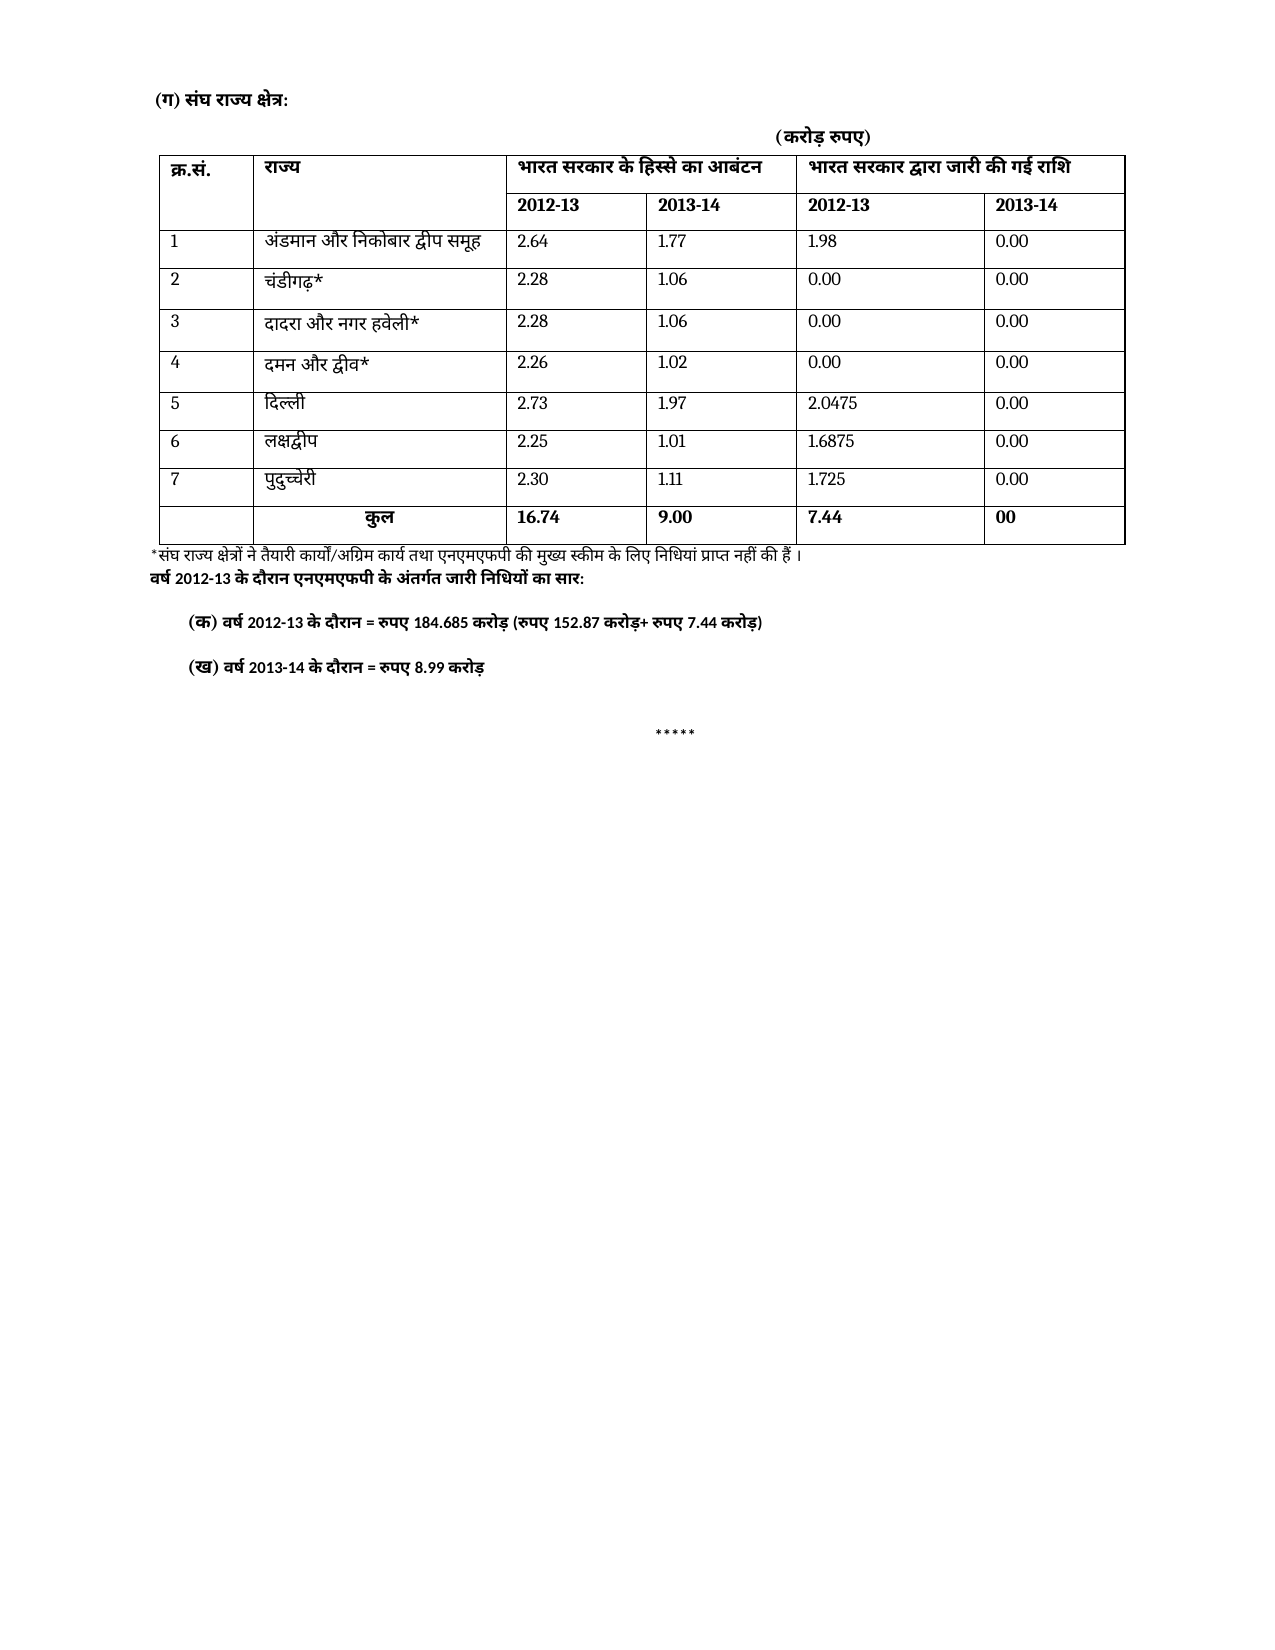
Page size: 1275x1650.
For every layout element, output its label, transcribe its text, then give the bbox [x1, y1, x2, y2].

table_cell कुल [254, 507, 506, 544]
table_cell 0.00 [985, 231, 1124, 268]
table_cell 0.00 [797, 310, 984, 351]
table_cell 1.06 [647, 310, 796, 351]
table_cell 1.11 [647, 469, 796, 506]
table_cell 2.30 [507, 469, 646, 506]
text (क) वर्ष 2012-13 के दौरान = रुपए 184.685 करोड़ (रुपए 152.87 करोड़+ रुपए 7.44 करोड़) [150, 611, 1125, 636]
table_cell 0.00 [985, 393, 1124, 430]
text (करोड़ रुपए) [150, 127, 1126, 152]
table_cell 2.25 [507, 431, 646, 468]
table_cell 2.26 [507, 352, 646, 392]
list ***** [225, 726, 1125, 746]
table_header भारत सरकार के हिस्‍से का आबंटन [507, 156, 796, 193]
table_cell दादरा और नगर हवेली* [254, 310, 506, 351]
table_cell 1.725 [797, 469, 984, 506]
table_cell 0.00 [985, 269, 1124, 309]
table_cell 2.28 [507, 310, 646, 351]
table_cell 9.00 [647, 507, 796, 544]
table_cell 4 [160, 352, 253, 392]
table_cell 1.06 [647, 269, 796, 309]
table_cell पुदुच्चेरी [254, 469, 506, 506]
text (ग) संघ राज्‍य क्षेत्र: [150, 90, 1125, 114]
table_cell 2.0475 [797, 393, 984, 430]
table_cell 2012-13 [797, 194, 984, 230]
table_header क्र.सं. [160, 156, 253, 230]
table_cell 6 [160, 431, 253, 468]
table_cell 5 [160, 393, 253, 430]
table_cell 0.00 [985, 431, 1124, 468]
table_cell 0.00 [985, 469, 1124, 506]
table_cell दिल्ली [254, 393, 506, 430]
text (ख) वर्ष 2013-14 के दौरान = रुपए 8.99 करोड़ [150, 657, 1125, 681]
table_cell 1.77 [647, 231, 796, 268]
table_cell 0.00 [797, 269, 984, 309]
table_cell 7 [160, 469, 253, 506]
table_cell 7.44 [797, 507, 984, 544]
table_cell लक्षद्वीप [254, 431, 506, 468]
table_cell 0.00 [985, 507, 1124, 544]
table_header भारत सरकार द्वारा जारी की गई राशि [797, 156, 1124, 193]
table_cell दमन और द्वीव* [254, 352, 506, 392]
table_cell 0.00 [797, 352, 984, 392]
table_cell 2.73 [507, 393, 646, 430]
table_cell 1.98 [797, 231, 984, 268]
text *संघ राज्य क्षेत्रों ने तैयारी कार्यों/अग्रिम कार्य तथा एनएमएफपी की मुख्य स्कीम के लिए निधियां प्राप्त नहीं की हैं । [150, 545, 1125, 568]
table_header राज्य [254, 156, 506, 230]
table_cell 2 [160, 269, 253, 309]
table_cell 1.02 [647, 352, 796, 392]
table_cell 1.01 [647, 431, 796, 468]
table_cell 2013-14 [985, 194, 1124, 230]
table_cell 0.00 [985, 310, 1124, 351]
table_cell [160, 507, 253, 544]
table_cell 1.6875 [797, 431, 984, 468]
table_cell 3 [160, 310, 253, 351]
table_cell 1 [160, 231, 253, 268]
table_cell अंडमान और निकोबार द्वीप समूह [254, 231, 506, 268]
table_cell 2012-13 [507, 194, 646, 230]
table_cell 2013-14 [647, 194, 796, 230]
table_cell 2.64 [507, 231, 646, 268]
table_cell 2.28 [507, 269, 646, 309]
table_cell 0.00 [985, 352, 1124, 392]
text वर्ष 2012-13 के दौरान एनएमएफपी के अंतर्गत जारी निधियों का सार: [150, 568, 1125, 591]
table_cell 16.74 [507, 507, 646, 544]
table_cell चंडीगढ़* [254, 269, 506, 309]
table_cell 1.97 [647, 393, 796, 430]
